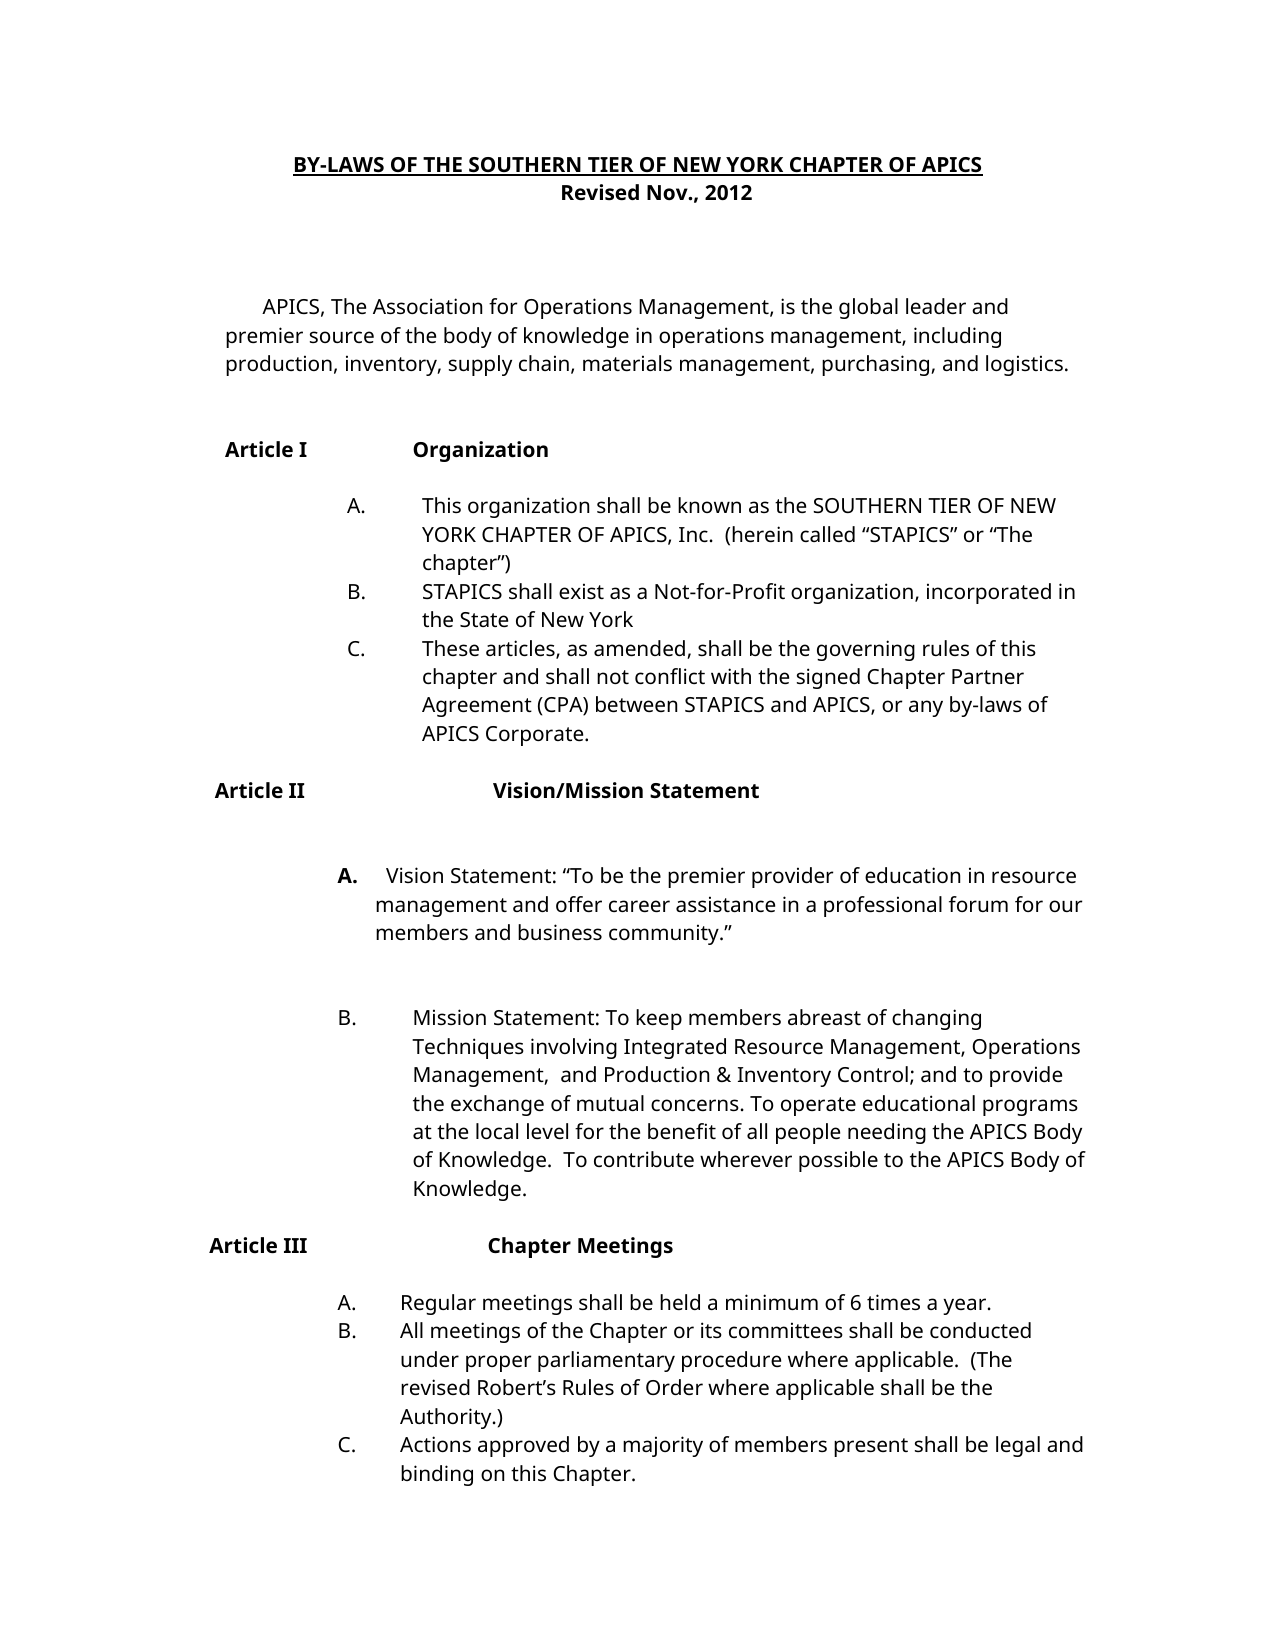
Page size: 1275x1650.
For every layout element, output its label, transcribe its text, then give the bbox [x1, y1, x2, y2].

subtitle This organization shall be known as the SOUTHERN TIER OF NEW YORK CHAPTER OF APICS, Inc. (herein called “STAPICS” or “The chapter”) [347, 492, 1087, 577]
subtitle Revised Nov., 2012 [225, 178, 1087, 207]
list Actions approved by a majority of members present shall be legal and binding on this Chapter. [337, 1430, 1087, 1487]
list Vision Statement: “To be the premier provider of education in resource management and offer career assistance in a professional forum for our members and business community.” [337, 861, 1087, 947]
text Article II Vision/Mission Statement [187, 776, 1087, 804]
text APICS, The Association for Operations Management, is the global leader and premier source of the body of knowledge in operations management, including production, inventory, supply chain, materials management, purchasing, and logistics. [225, 292, 1087, 378]
list All meetings of the Chapter or its committees shall be conducted under proper parliamentary procedure where applicable. (The revised Robert’s Rules of Order where applicable shall be the Authority.) [337, 1317, 1087, 1430]
list STAPICS shall exist as a Not-for-Profit organization, incorporated in the State of New York [347, 577, 1087, 634]
subtitle Article I Organization [225, 435, 1087, 463]
list Regular meetings shall be held a minimum of 6 times a year. [337, 1288, 1087, 1317]
subtitle Article III Chapter Meetings [187, 1231, 1087, 1260]
text B. Mission Statement: To keep members abreast of changing Techniques involving Integrated Resource Management, Operations Management, and Production & Inventory Control; and to provide the exchange of mutual concerns. To operate educational programs at the local level for the benefit of all people needing the APICS Body of Knowledge. To contribute wherever possible to the APICS Body of Knowledge. [337, 1003, 1087, 1202]
list These articles, as amended, shall be the governing rules of this chapter and shall not conflict with the signed Chapter Partner Agreement (CPA) between STAPICS and APICS, or any by-laws of APICS Corporate. [347, 634, 1087, 747]
title BY-LAWS OF THE SOUTHERN TIER OF NEW YORK CHAPTER OF APICS [187, 150, 1087, 178]
